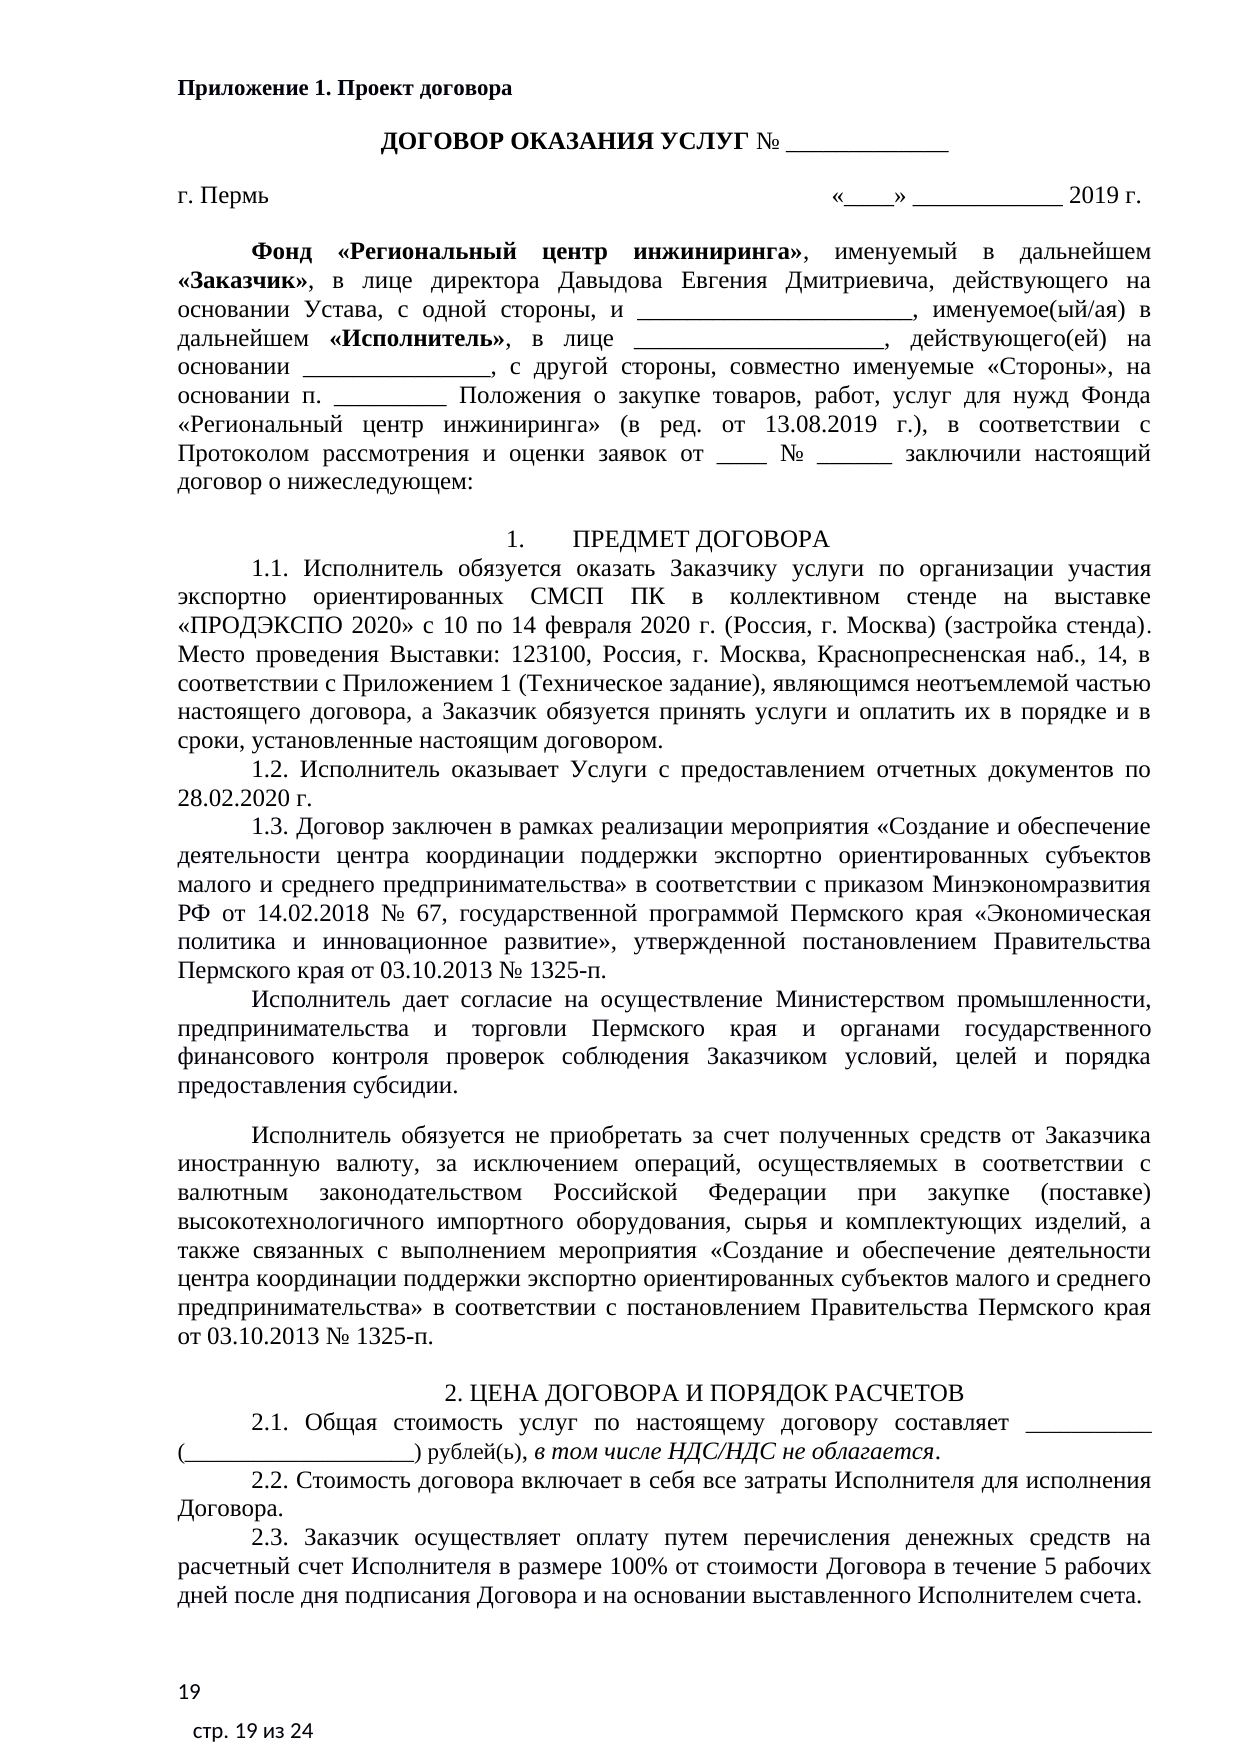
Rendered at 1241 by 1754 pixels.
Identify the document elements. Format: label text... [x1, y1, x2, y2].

text Фонд «Региональный центр инжиниринга», именуемый в дальнейшем «Заказчик», в лице директора Давыдова Евгения Дмитриевича, действующего на основании Устава, с одной стороны, и ______________________, именуемое(ый/ая) в дальнейшем «Исполнитель», в лице ____________________, действующего(ей) на основании _______________, с другой стороны, совместно именуемые «Стороны», на основании п. _________ Положения о закупке товаров, работ, услуг для нужд Фонда «Региональный центр инжиниринга» (в ред. от 13.08.2019 г.), в соответствии с Протоколом рассмотрения и оценки заявок от ____ № ______ заключили настоящий договор о нижеследующем: [177, 236, 1152, 495]
text 2.3. Заказчик осуществляет оплату путем перечисления денежных средств на расчетный счет Исполнителя в размере 100% от стоимости Договора в течение 5 рабочих дней после дня подписания Договора и на основании выставленного Исполнителем счета. [177, 1522, 1152, 1608]
text 2.1. Общая стоимость услуг по настоящему договору составляет ___________ (____________________) рублей(ь), в том числе НДС/НДС не облагается. [177, 1407, 1152, 1465]
text 1.2. Исполнитель оказывает Услуги с предоставлением отчетных документов по 28.02.2020 г. [177, 754, 1152, 811]
text 1.3. Договор заключен в рамках реализации мероприятия «Создание и обеспечение деятельности центра координации поддержки экспортно ориентированных субъектов малого и среднего предпринимательства» в соответствии с приказом Минэкономразвития РФ от 14.02.2018 № 67, государственной программой Пермского края «Экономическая политика и инновационное развитие», утвержденной постановлением Правительства Пермского края от 03.10.2013 № 1325-п. [177, 811, 1152, 984]
text 1.1. Исполнитель обязуется оказать Заказчику услуги по организации участия экспортно ориентированных СМСП ПК в коллективном стенде на выставке «ПРОДЭКСПО 2020» с 10 по 14 февраля . (Россия, г. Москва) (застройка стенда). Место проведения Выставки: 123100, Россия, г. Москва, Краснопресненская наб., 14, в соответствии с Приложением 1 (Техническое задание), являющимся неотъемлемой частью настоящего договора, а Заказчик обязуется принять услуги и оплатить их в порядке и в сроки, установленные настоящим договором. [177, 553, 1152, 754]
text Исполнитель дает согласие на осуществление Министерством промышленности, предпринимательства и торговли Пермского края и органами государственного финансового контроля проверок соблюдения Заказчиком условий, целей и порядка предоставления субсидии. [177, 984, 1152, 1099]
text г. Пермь «____» ____________ . [177, 182, 1152, 209]
text ДОГОВОР ОКАЗАНИЯ УСЛУГ № _____________ [177, 128, 1152, 155]
text Приложение 1. Проект договора [177, 74, 1152, 101]
text 2.2. Стоимость договора включает в себя все затраты Исполнителя для исполнения Договора. [177, 1465, 1152, 1522]
list ПРЕДМЕТ ДОГОВОРА [177, 524, 1152, 553]
text Исполнитель обязуется не приобретать за счет полученных средств от Заказчика иностранную валюту, за исключением операций, осуществляемых в соответствии с валютным законодательством Российской Федерации при закупке (поставке) высокотехнологичного импортного оборудования, сырья и комплектующих изделий, а также связанных с выполнением мероприятия «Создание и обеспечение деятельности центра координации поддержки экспортно ориентированных субъектов малого и среднего предпринимательства» в соответствии с постановлением Правительства Пермского края от 03.10.2013 № 1325-п. [177, 1120, 1152, 1350]
text 2. ЦЕНА ДОГОВОРА И ПОРЯДОК РАСЧЕТОВ [177, 1378, 1152, 1407]
